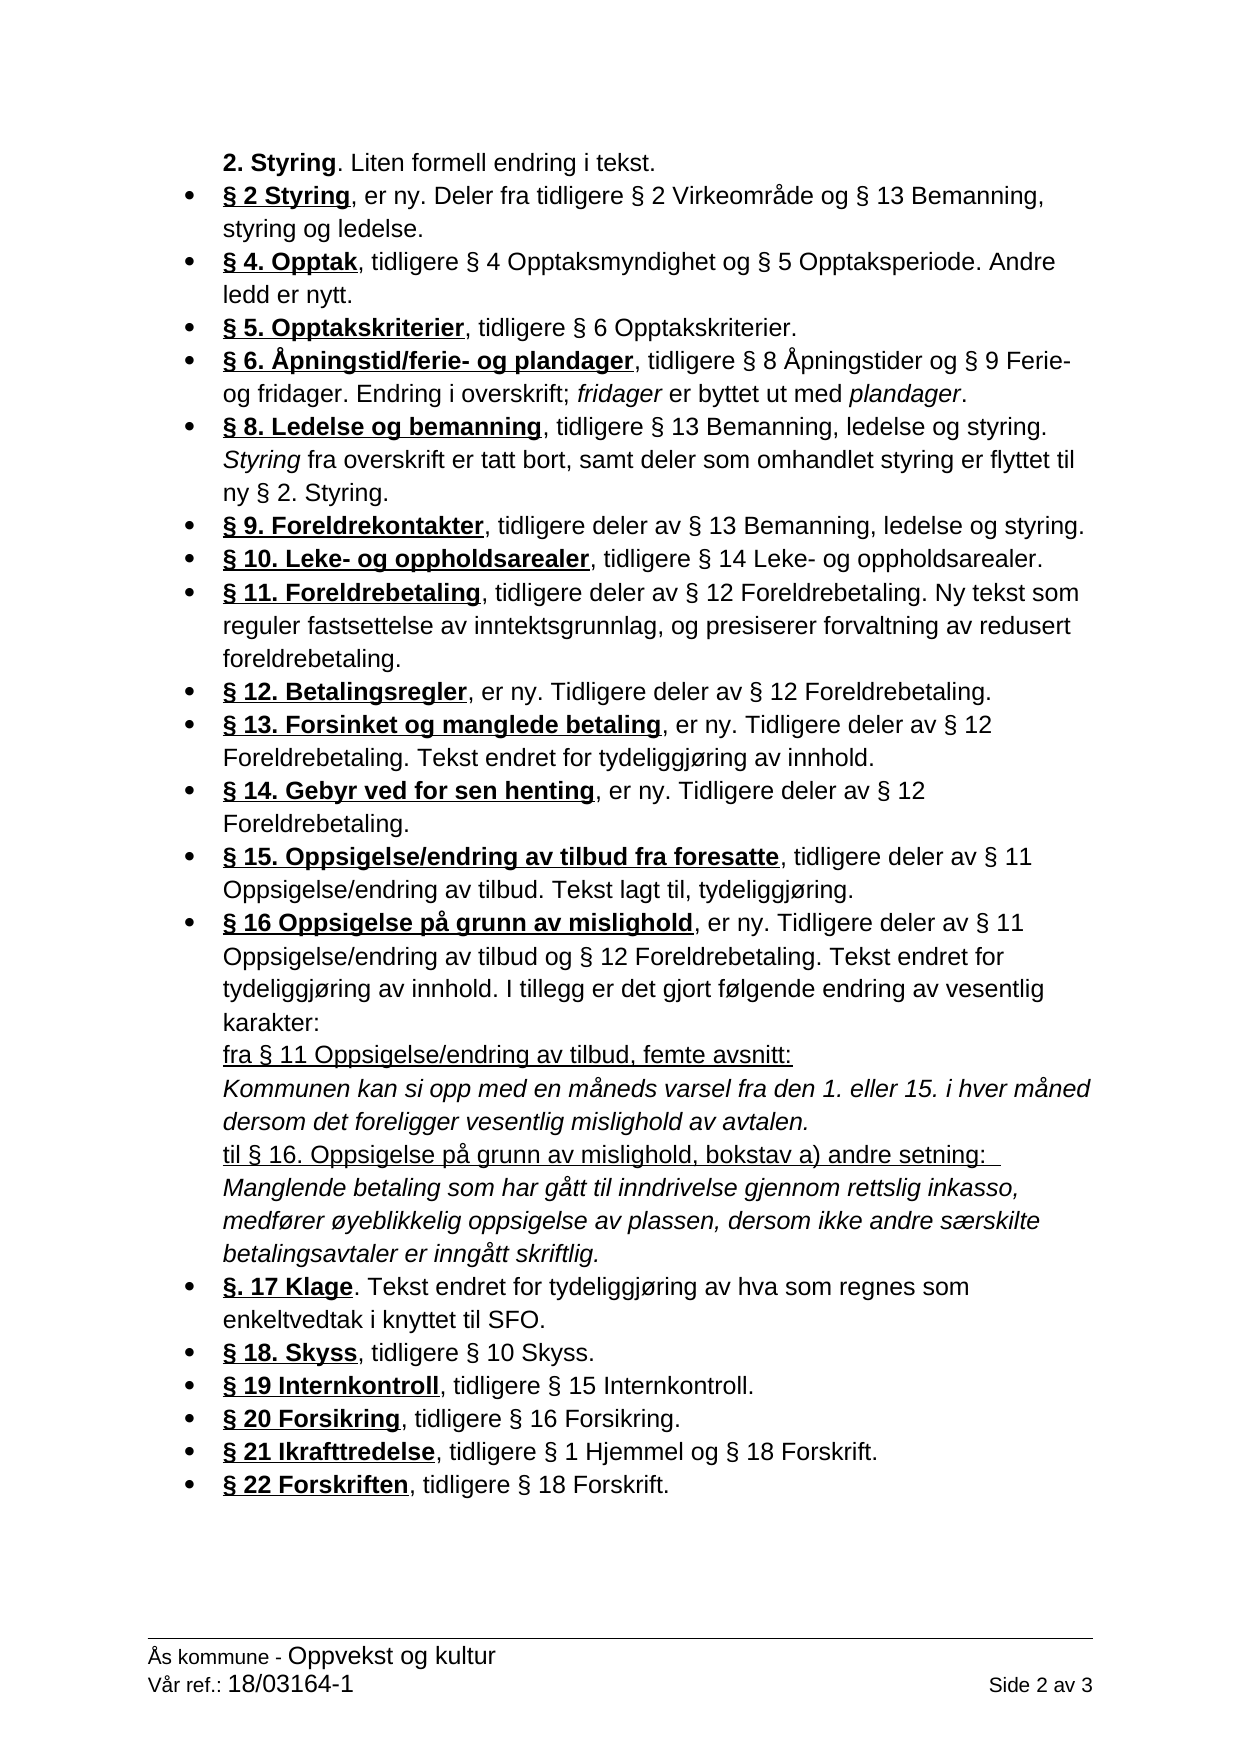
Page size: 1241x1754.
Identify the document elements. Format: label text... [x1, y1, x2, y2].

list til § 16. Oppsigelse på grunn av mislighold, bokstav a) andre setning: [223, 1139, 1093, 1168]
list § 19 Internkontroll, tidligere § 15 Internkontroll. [185, 1371, 1093, 1400]
list § 22 Forskriften, tidligere § 18 Forskrift. [185, 1470, 1093, 1499]
list § 9. Foreldrekontakter, tidligere deler av § 13 Bemanning, ledelse og styring. [185, 511, 1093, 540]
list § 18. Skyss, tidligere § 10 Skyss. [185, 1338, 1093, 1367]
list Manglende betaling som har gått til inndrivelse gjennom rettslig inkasso, medfører øyeblikkelig oppsigelse av plassen, dersom ikke andre særskilte betalingsavtaler er inngått skriftlig. [223, 1173, 1093, 1267]
list § 20 Forsikring, tidligere § 16 Forsikring. [185, 1404, 1093, 1433]
list § 8. Ledelse og bemanning, tidligere § 13 Bemanning, ledelse og styring. Styring fra overskrift er tatt bort, samt deler som omhandlet styring er flyttet til ny § 2. Styring. [185, 412, 1093, 507]
list § 2 Styring, er ny. Deler fra tidligere § 2 Virkeområde og § 13 Bemanning, styring og ledelse. [185, 181, 1093, 242]
list § 12. Betalingsregler, er ny. Tidligere deler av § 12 Foreldrebetaling. [185, 677, 1093, 706]
list § 14. Gebyr ved for sen henting, er ny. Tidligere deler av § 12 Foreldrebetaling. [185, 776, 1093, 838]
list §. 17 Klage. Tekst endret for tydeliggjøring av hva som regnes som enkeltvedtak i knyttet til SFO. [185, 1272, 1093, 1333]
list § 4. Opptak, tidligere § 4 Opptaksmyndighet og § 5 Opptaksperiode. Andre ledd er nytt. [185, 247, 1093, 309]
list § 6. Åpningstid/ferie- og plandager, tidligere § 8 Åpningstider og § 9 Ferie- og fridager. Endring i overskrift; fridager er byttet ut med plandager. [185, 346, 1093, 408]
list § 13. Forsinket og manglede betaling, er ny. Tidligere deler av § 12 Foreldrebetaling. Tekst endret for tydeliggjøring av innhold. [185, 710, 1093, 772]
list § 5. Opptakskriterier, tidligere § 6 Opptakskriterier. [185, 313, 1093, 342]
list § 21 Ikrafttredelse, tidligere § 1 Hjemmel og § 18 Forskrift. [185, 1437, 1093, 1466]
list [185, 148, 1093, 176]
list § 15. Oppsigelse/endring av tilbud fra foresatte, tidligere deler av § 11 Oppsigelse/endring av tilbud. Tekst lagt til, tydeliggjøring. [185, 842, 1093, 904]
list § 16 Oppsigelse på grunn av mislighold, er ny. Tidligere deler av § 11 Oppsigelse/endring av tilbud og § 12 Foreldrebetaling. Tekst endret for tydeliggjøring av innhold. I tillegg er det gjort følgende endring av vesentlig karakter: [185, 908, 1093, 1036]
list § 11. Foreldrebetaling, tidligere deler av § 12 Foreldrebetaling. Ny tekst som reguler fastsettelse av inntektsgrunnlag, og presiserer forvaltning av redusert foreldrebetaling. [185, 578, 1093, 672]
list fra § 11 Oppsigelse/endring av tilbud, femte avsnitt: Kommunen kan si opp med en måneds varsel fra den 1. eller 15. i hver måned dersom det foreligger vesentlig mislighold av avtalen. [223, 1041, 1093, 1135]
list § 10. Leke- og oppholdsarealer, tidligere § 14 Leke- og oppholdsarealer. [185, 544, 1093, 573]
